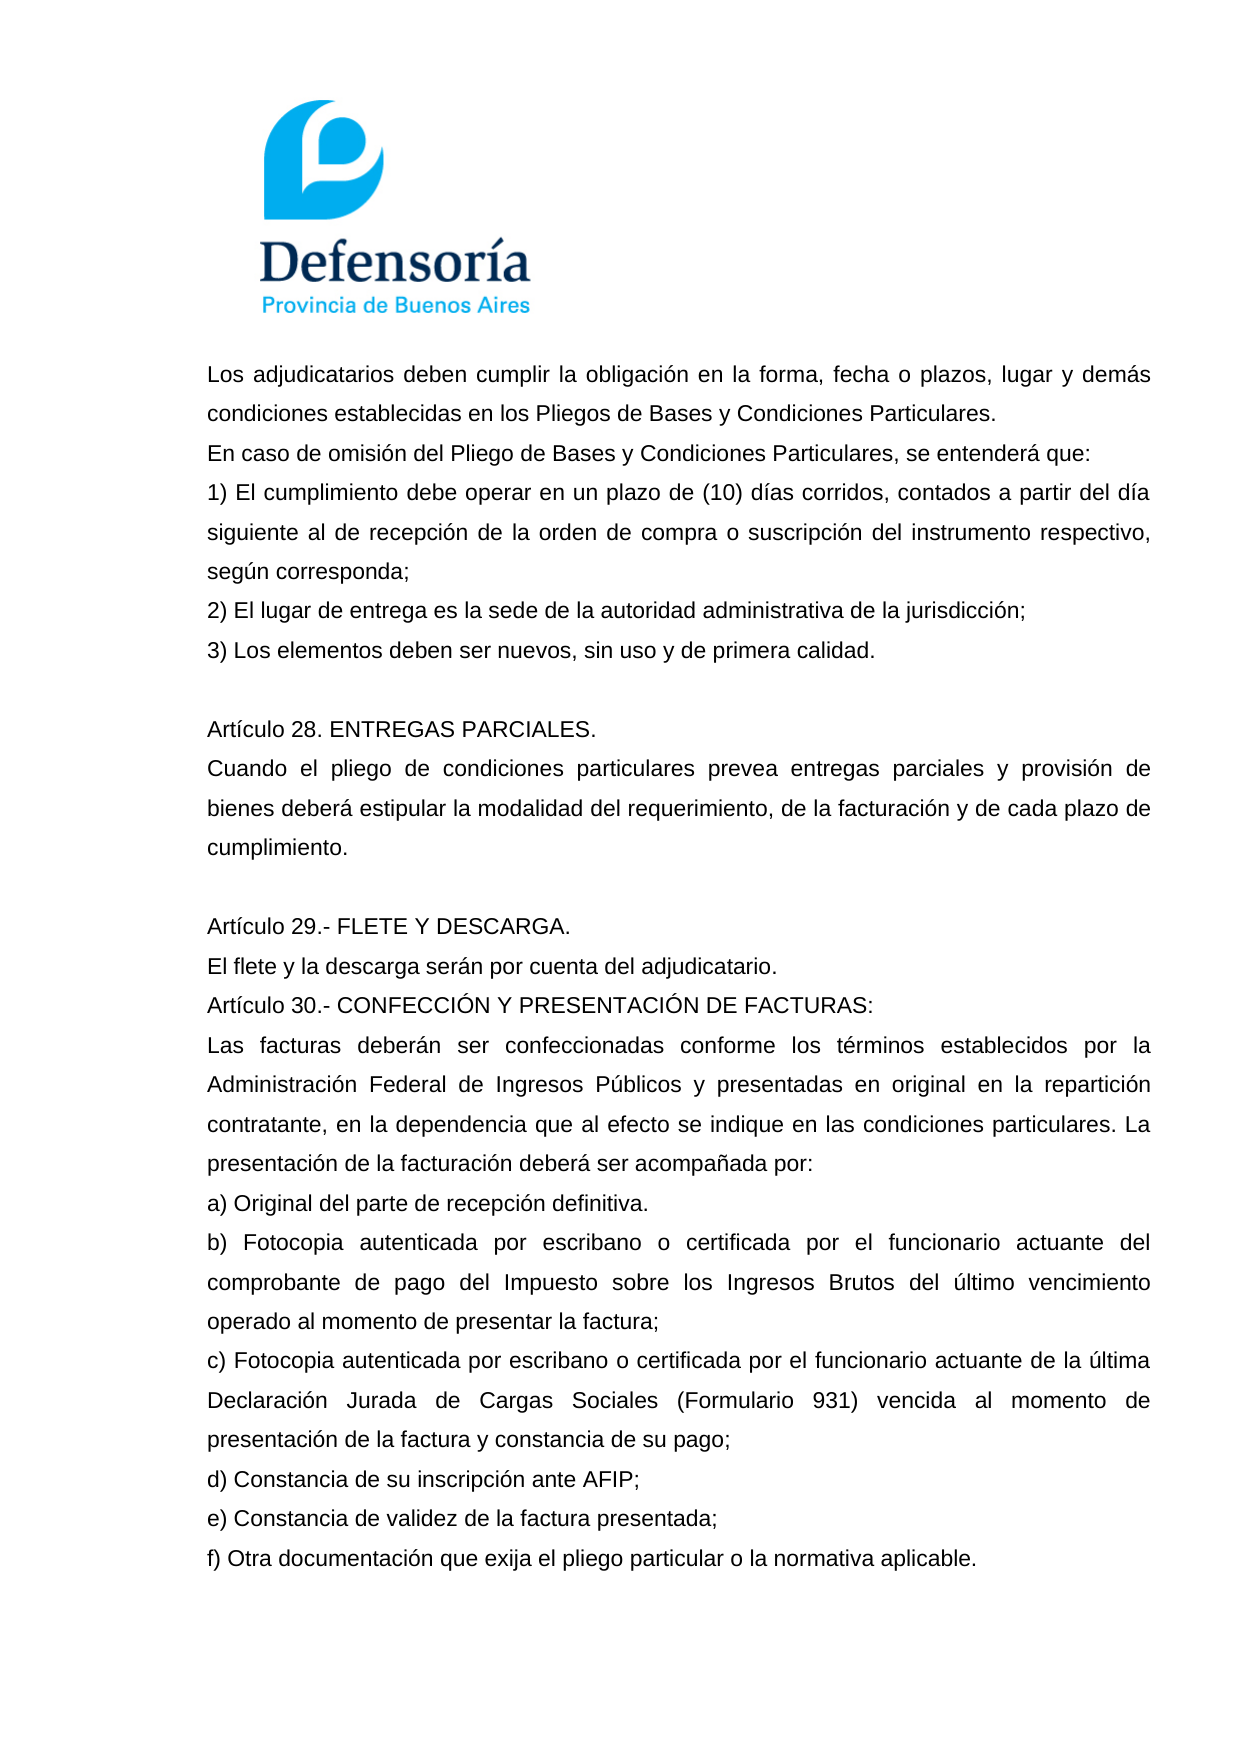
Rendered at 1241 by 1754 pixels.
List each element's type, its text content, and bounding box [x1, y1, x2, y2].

text 1) El cumplimiento debe operar en un plazo de (10) días corridos, contados a partir del día siguiente al de recepción de la orden de compra o suscripción del instrumento respectivo, según corresponda; [207, 479, 1152, 584]
picture [206, 73, 601, 343]
text e) Constancia de validez de la factura presentada; [207, 1505, 1152, 1532]
text d) Constancia de su inscripción ante AFIP; [207, 1466, 1152, 1492]
text 2) El lugar de entrega es la sede de la autoridad administrativa de la jurisdicción; [207, 597, 1152, 624]
text Cuando el pliego de condiciones particulares prevea entregas parciales y provisión de bienes deberá estipular la modalidad del requerimiento, de la facturación y de cada plazo de cumplimiento. [207, 755, 1152, 861]
text b) Fotocopia autenticada por escribano o certificada por el funcionario actuante del comprobante de pago del Impuesto sobre los Ingresos Brutos del último vencimiento operado al momento de presentar la factura; [207, 1229, 1152, 1334]
text Las facturas deberán ser confeccionadas conforme los términos establecidos por la Administración Federal de Ingresos Públicos y presentadas en original en la repartición contratante, en la dependencia que al efecto se indique en las condiciones particulares. La presentación de la facturación deberá ser acompañada por: [207, 1032, 1152, 1176]
text Los adjudicatarios deben cumplir la obligación en la forma, fecha o plazos, lugar y demás condiciones establecidas en los Pliegos de Bases y Condiciones Particulares. [207, 361, 1152, 426]
text Artículo 30.- CONFECCIÓN Y PRESENTACIÓN DE FACTURAS: [207, 992, 1152, 1018]
text c) Fotocopia autenticada por escribano o certificada por el funcionario actuante de la última Declaración Jurada de Cargas Sociales (Formulario 931) vencida al momento de presentación de la factura y constancia de su pago; [207, 1347, 1152, 1453]
text El flete y la descarga serán por cuenta del adjudicatario. [207, 953, 1152, 979]
text Artículo 29.- FLETE Y DESCARGA. [207, 913, 1152, 939]
text a) Original del parte de recepción definitiva. [207, 1189, 1152, 1216]
text f) Otra documentación que exija el pliego particular o la normativa aplicable. [207, 1545, 1152, 1571]
text 3) Los elementos deben ser nuevos, sin uso y de primera calidad. [207, 637, 1152, 663]
text En caso de omisión del Pliego de Bases y Condiciones Particulares, se entenderá que: [207, 439, 1152, 466]
text Artículo 28. ENTREGAS PARCIALES. [207, 716, 1152, 742]
